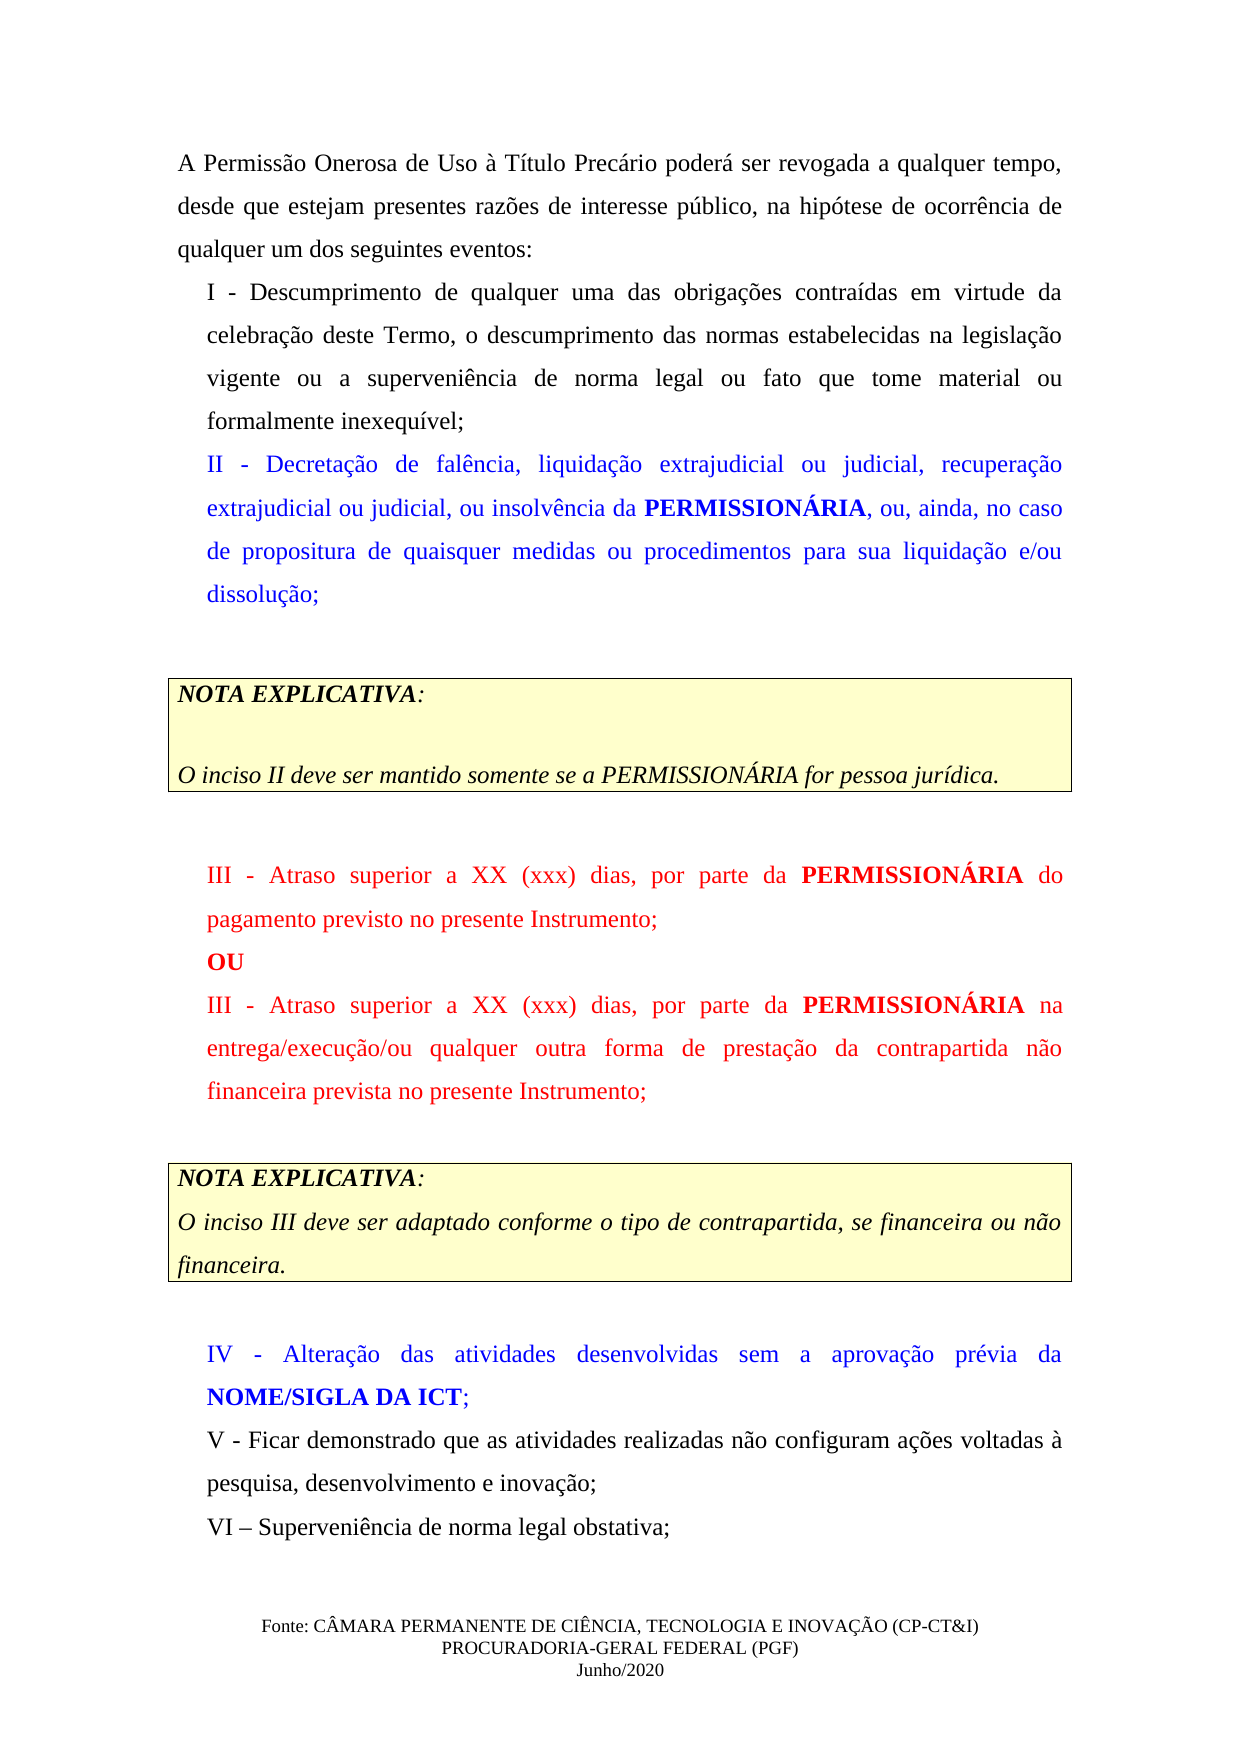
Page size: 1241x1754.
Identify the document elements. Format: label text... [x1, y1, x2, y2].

text OU [207, 947, 1063, 976]
text NOTA EXPLICATIVA: [169, 679, 1071, 707]
text A Permissão Onerosa de Uso à Título Precário poderá ser revogada a qualquer tempo, desde que estejam presentes razões de interesse público, na hipótese de ocorrência de qualquer um dos seguintes eventos: [177, 148, 1063, 263]
text IV - Alteração das atividades desenvolvidas sem a aprovação prévia da NOME/SIGLA DA ICT; [207, 1339, 1063, 1411]
text III - Atraso superior a XX (xxx) dias, por parte da PERMISSIONÁRIA na entrega/execução/ou qualquer outra forma de prestação da contrapartida não financeira prevista no presente Instrumento; [207, 990, 1063, 1105]
text NOTA EXPLICATIVA: [169, 1164, 1071, 1192]
text O inciso II deve ser mantido somente se a PERMISSIONÁRIA for pessoa jurídica. [169, 759, 1071, 791]
text V - Ficar demonstrado que as atividades realizadas não configuram ações voltadas à pesquisa, desenvolvimento e inovação; [207, 1425, 1063, 1497]
text I - Descumprimento de qualquer uma das obrigações contraídas em virtude da celebração deste Termo, o descumprimento das normas estabelecidas na legislação vigente ou a superveniência de norma legal ou fato que tome material ou formalmente inexequível; [207, 277, 1063, 435]
text VI – Superveniência de norma legal obstativa; [207, 1512, 1063, 1540]
text O inciso III deve ser adaptado conforme o tipo de contrapartida, se financeira ou não financeira. [169, 1206, 1071, 1281]
text II - Decretação de falência, liquidação extrajudicial ou judicial, recuperação extrajudicial ou judicial, ou insolvência da PERMISSIONÁRIA, ou, ainda, no caso de propositura de quaisquer medidas ou procedimentos para sua liquidação e/ou dissolução; [207, 449, 1063, 608]
text III - Atraso superior a XX (xxx) dias, por parte da PERMISSIONÁRIA do pagamento previsto no presente Instrumento; [207, 861, 1063, 932]
